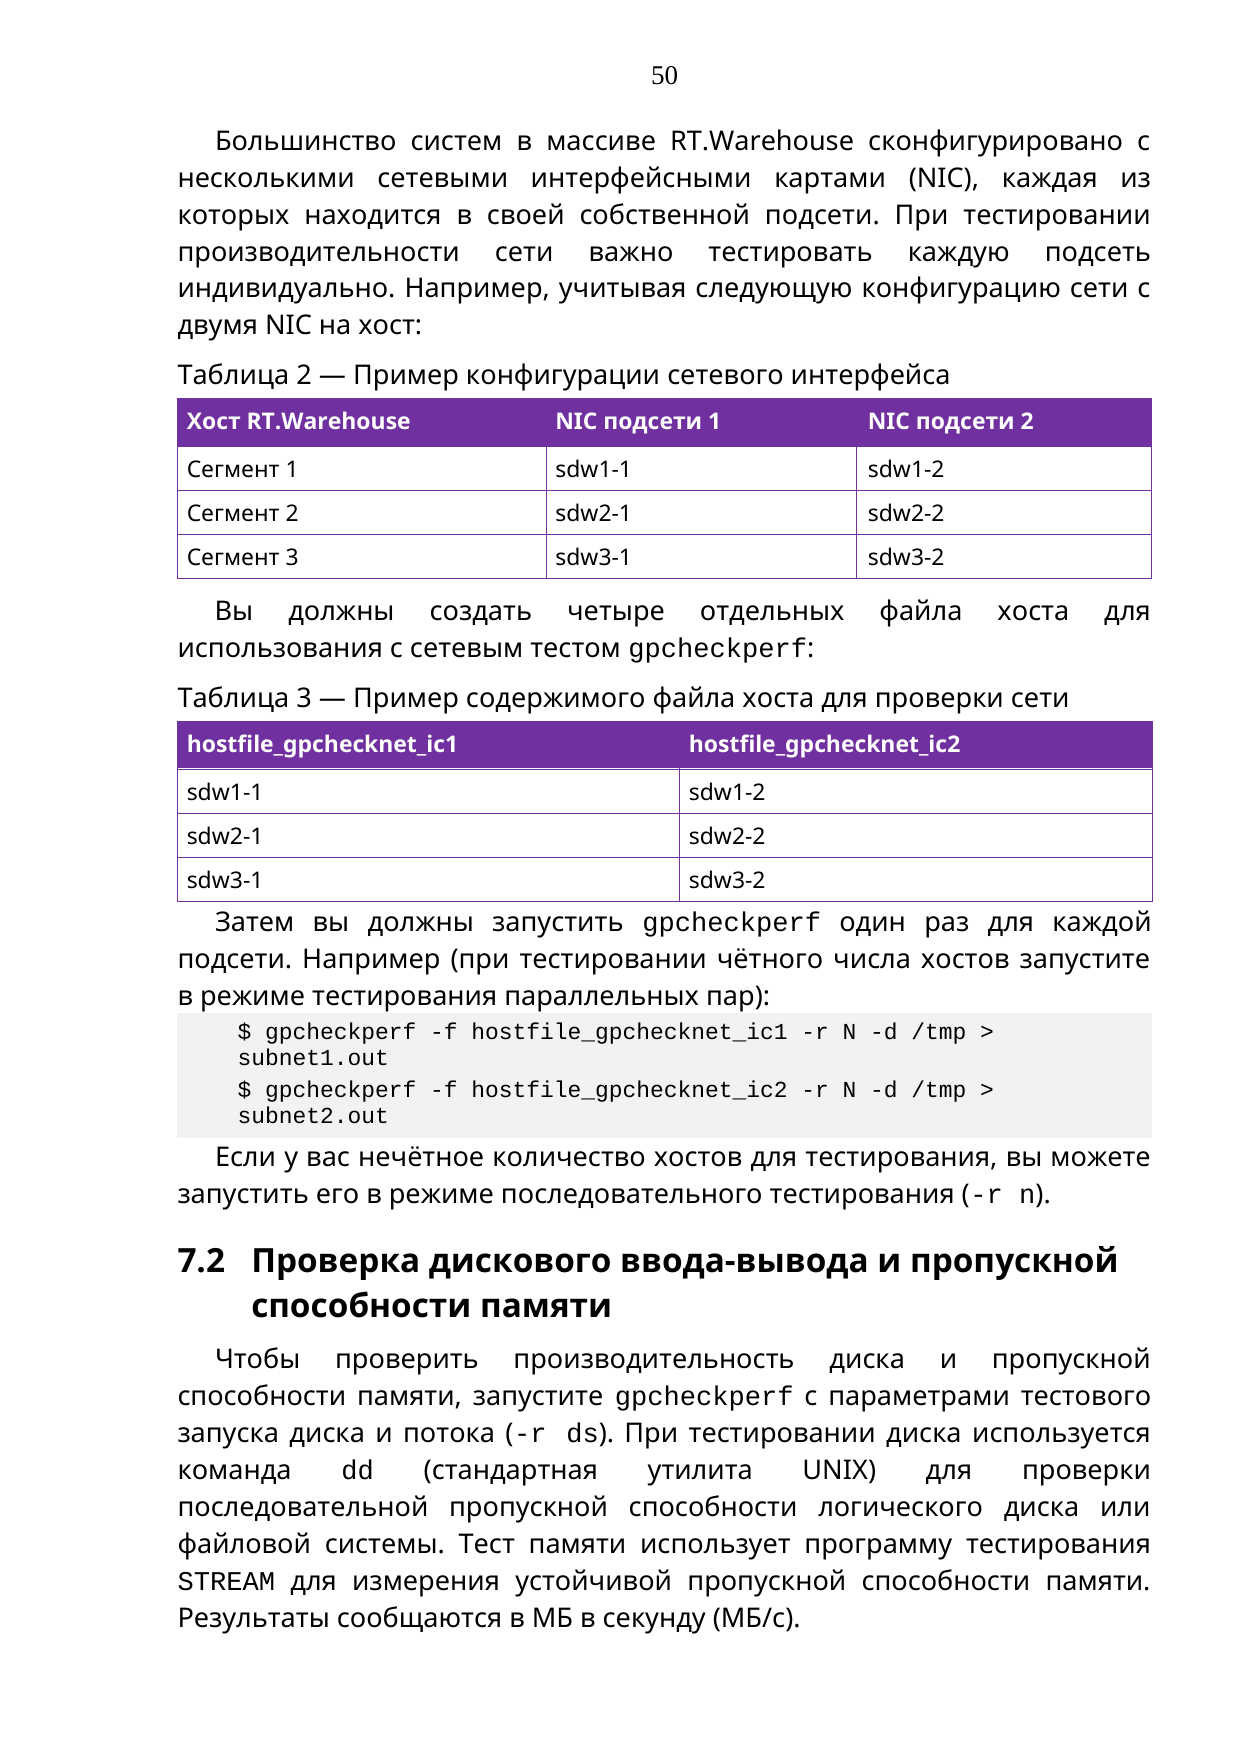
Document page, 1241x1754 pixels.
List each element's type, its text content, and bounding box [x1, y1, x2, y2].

text Таблица 3 — Пример содержимого файла хоста для проверки сети [177, 678, 1152, 715]
table_header NIC подсети 1 [547, 399, 856, 446]
table_cell sdw2-2 [680, 814, 1152, 857]
table_cell sdw1-1 [547, 447, 856, 490]
text Чтобы проверить производительность диска и пропускной способности памяти, запустите gpcheckperf с параметрами тестового запуска диска и потока (-r ds). При тестировании диска используется команда dd (стандартная утилита UNIX) для проверки последовательной пропускной способности логического диска или файловой системы. Тест памяти использует программу тестирования STREAM для измерения устойчивой пропускной способности памяти. Результаты сообщаются в МБ в секунду (МБ/с). [177, 1340, 1152, 1636]
table_header Хост RT.Warehouse [178, 399, 546, 446]
text Затем вы должны запустить gpcheckperf один раз для каждой подсети. Например (при тестировании чётного числа хостов запустите в режиме тестирования параллельных пар): [177, 902, 1152, 1013]
text Большинство систем в массиве RT.Warehouse сконфигурировано с несколькими сетевыми интерфейсными картами (NIC), каждая из которых находится в своей собственной подсети. При тестировании производительности сети важно тестировать каждую подсеть индивидуально. Например, учитывая следующую конфигурацию сети с двумя NIC на хост: [177, 121, 1152, 343]
text Проверка дискового ввода-вывода и пропускной способности памяти [177, 1236, 1152, 1327]
table_cell sdw1-1 [178, 770, 679, 813]
text Вы должны создать четыре отдельных файла хоста для использования с сетевым тестом gpcheckperf: [177, 592, 1152, 666]
text Таблица 2 — Пример конфигурации сетевого интерфейса [177, 355, 1152, 392]
table_cell sdw2-1 [547, 491, 856, 534]
table_cell sdw3-1 [547, 535, 856, 578]
text Если у вас нечётное количество хостов для тестирования, вы можете запустить его в режиме последовательного тестирования (-r n). [177, 1138, 1152, 1211]
table_cell Сегмент 2 [178, 491, 546, 534]
table_header NIC подсети 2 [857, 399, 1151, 446]
table_cell sdw3-2 [857, 535, 1151, 578]
table_cell Сегмент 3 [178, 535, 546, 578]
table_cell sdw2-1 [178, 814, 679, 857]
table_cell sdw1-2 [857, 447, 1151, 490]
table_header hostfile_gpchecknet_ic1 [178, 722, 679, 768]
table_cell Сегмент 1 [178, 447, 546, 490]
table_cell sdw2-2 [857, 491, 1151, 534]
table_cell sdw3-1 [178, 858, 679, 901]
table_cell sdw1-2 [680, 770, 1152, 813]
table_header $ gpcheckperf -f hostfile_gpchecknet_ic1 -r N -d /tmp > subnet1.out $ gpcheckperf -f hostfile_gpchecknet_ic2 -r N -d /tmp > subnet2.out [178, 1014, 1151, 1136]
table_cell sdw3-2 [680, 858, 1152, 901]
table_header hostfile_gpchecknet_ic2 [680, 722, 1152, 768]
